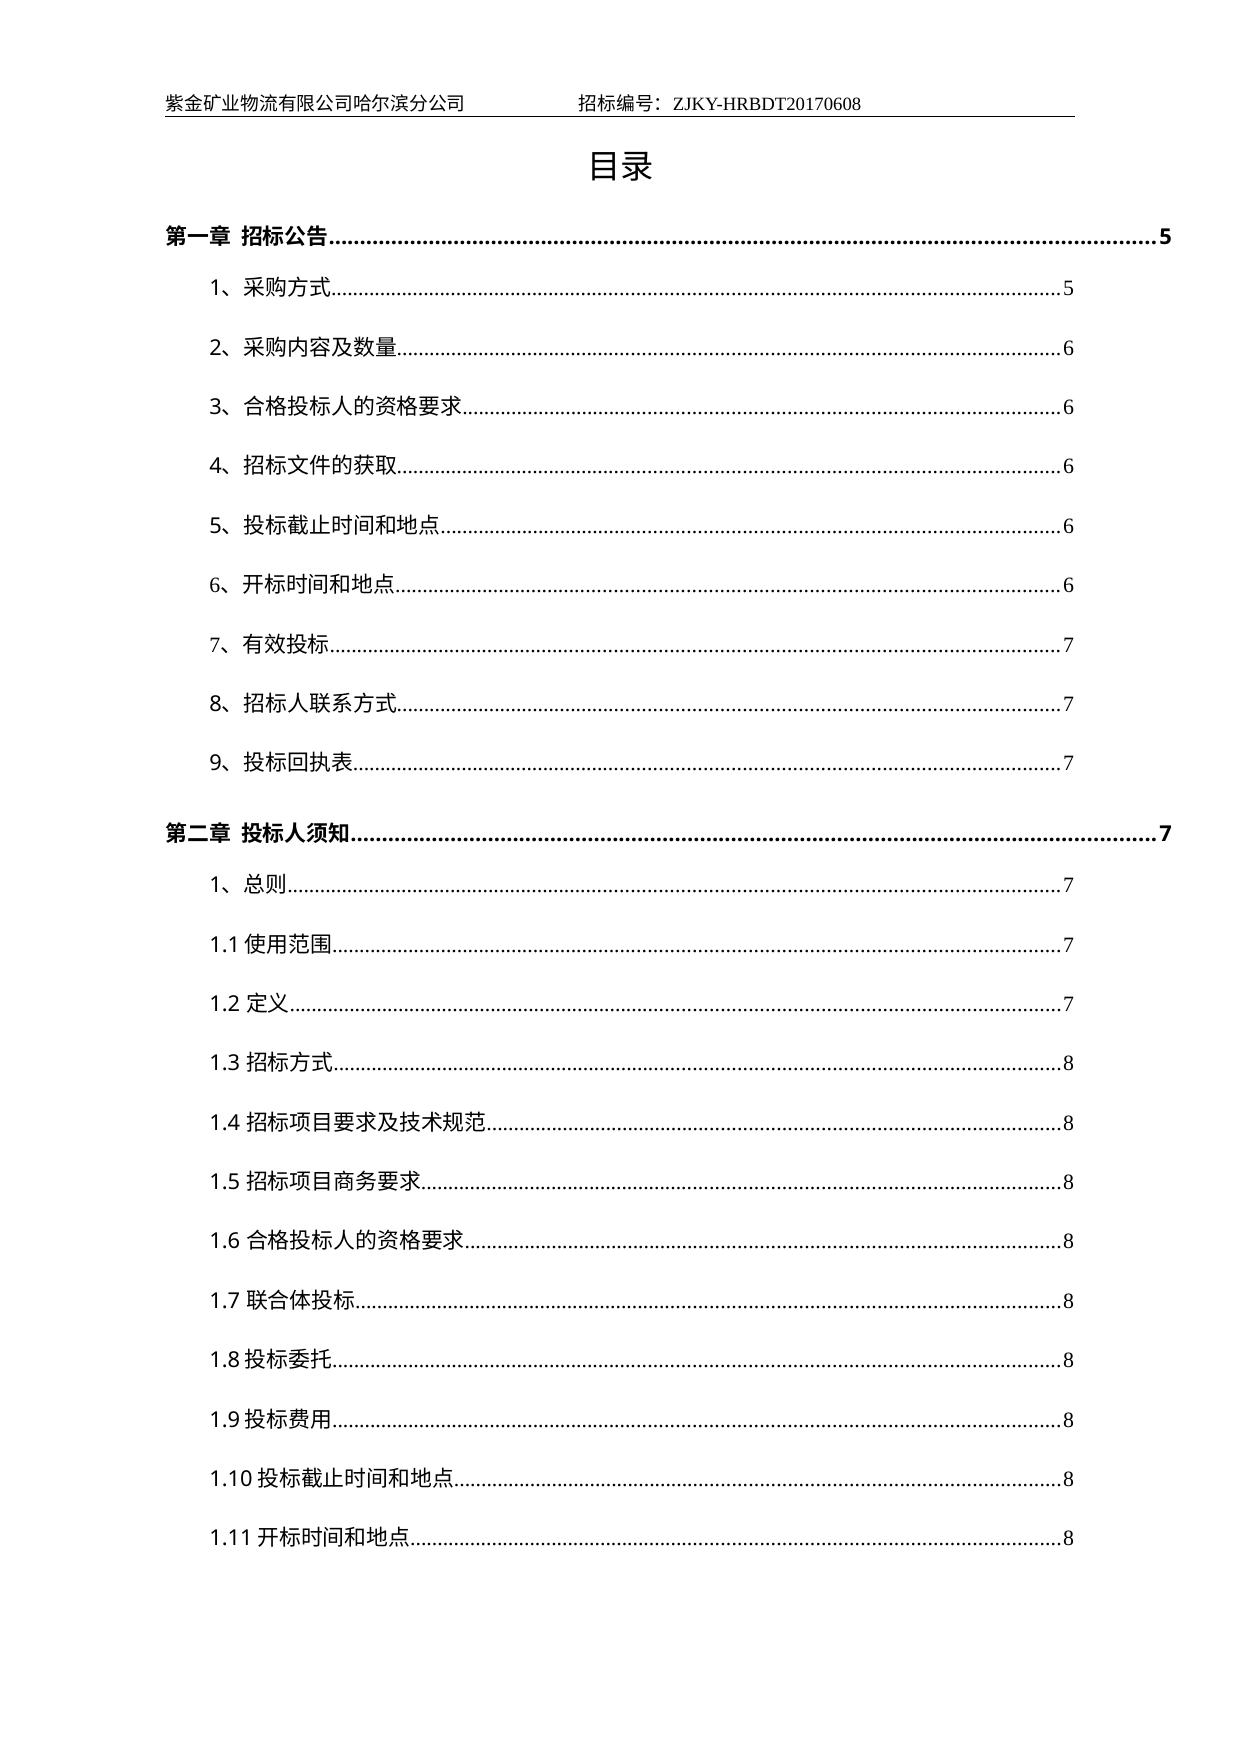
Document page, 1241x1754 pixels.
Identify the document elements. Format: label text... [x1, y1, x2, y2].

text 1.10投标截止时间和地点 8 [209, 1447, 1075, 1507]
text 1、采购方式 5 [209, 257, 1075, 316]
text 1、总则 7 [209, 853, 1075, 913]
text 7、有效投标 7 [209, 613, 1075, 672]
text 1.6 合格投标人的资格要求 8 [209, 1210, 1075, 1269]
text 第二章 投标人须知 7 [165, 791, 1075, 853]
text 1.2 定义 7 [209, 972, 1075, 1032]
text 目录 [165, 135, 1075, 194]
text 1.5 招标项目商务要求 8 [209, 1150, 1075, 1210]
text 1.8投标委托 8 [209, 1328, 1075, 1388]
text 1.1使用范围 7 [209, 913, 1075, 972]
text 1.3 招标方式 8 [209, 1032, 1075, 1091]
text 1.7 联合体投标 8 [209, 1269, 1075, 1328]
text 2、采购内容及数量 6 [209, 316, 1075, 375]
text 5、投标截止时间和地点 6 [209, 494, 1075, 553]
text 9、投标回执表 7 [209, 732, 1075, 791]
text 8、招标人联系方式 7 [209, 672, 1075, 732]
text 4、招标文件的获取 6 [209, 435, 1075, 494]
text 1.4 招标项目要求及技术规范 8 [209, 1091, 1075, 1150]
text 3、合格投标人的资格要求 6 [209, 375, 1075, 435]
text 6、开标时间和地点 6 [209, 553, 1075, 613]
text 1.9投标费用 8 [209, 1388, 1075, 1447]
text 第一章 招标公告 5 [165, 194, 1075, 257]
text 1.11开标时间和地点 8 [209, 1507, 1075, 1566]
